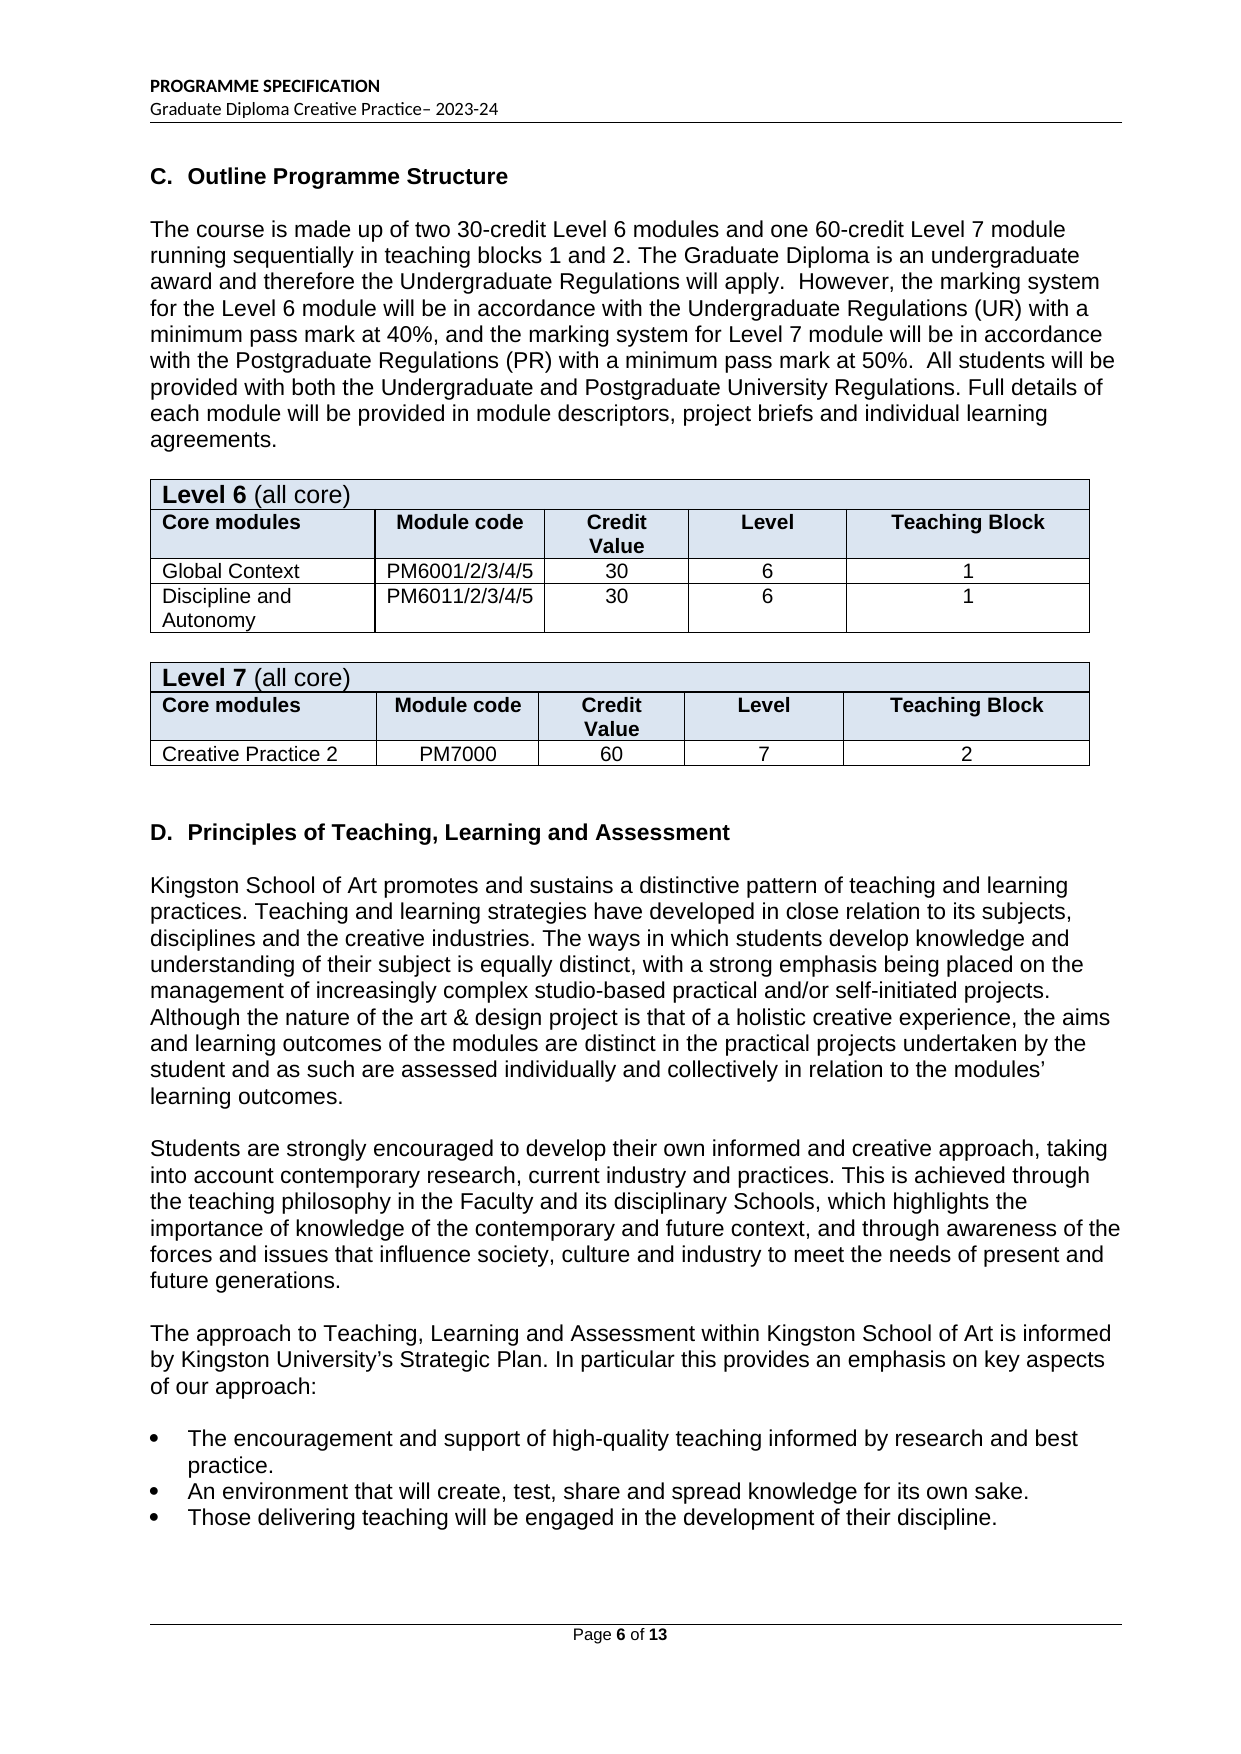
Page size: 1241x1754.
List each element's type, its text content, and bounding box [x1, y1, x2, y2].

list Outline Programme Structure [150, 163, 1122, 189]
table_cell Core modules [151, 693, 376, 740]
text Students are strongly encouraged to develop their own informed and creative approach, taking into account contemporary research, current industry and practices. This is achieved through the teaching philosophy in the Faculty and its disciplinary Schools, which highlights the importance of knowledge of the contemporary and future context, and through awareness of the forces and issues that influence society, culture and industry to meet the needs of present and future generations. [150, 1135, 1122, 1293]
table_cell 1 [847, 559, 1089, 583]
table_cell Discipline and Autonomy [151, 584, 374, 632]
table_cell Module code [377, 693, 538, 740]
table_cell 30 [545, 559, 688, 583]
table_cell PM6011/2/3/4/5 [376, 584, 544, 632]
list The encouragement and support of high-quality teaching informed by research and best practice. [150, 1425, 1122, 1478]
list Those delivering teaching will be engaged in the development of their discipline. [150, 1504, 1122, 1531]
table_cell 6 [689, 559, 846, 583]
table_header Level 7 (all core) [151, 663, 1089, 691]
table_cell 1 [847, 584, 1089, 632]
table_cell 6 [689, 584, 846, 632]
table_cell PM7000 [377, 741, 538, 765]
table_cell Creative Practice 2 [151, 741, 376, 765]
table_header Level 6 (all core) [151, 480, 1089, 509]
table_cell PM6001/2/3/4/5 [376, 559, 544, 583]
table_cell 60 [539, 741, 684, 765]
table_cell 30 [545, 584, 688, 632]
table_cell 2 [844, 741, 1089, 765]
table_cell Global Context [151, 559, 374, 583]
list An environment that will create, test, share and spread knowledge for its own sake. [150, 1478, 1122, 1504]
text Kingston School of Art promotes and sustains a distinctive pattern of teaching and learning practices. Teaching and learning strategies have developed in close relation to its subjects, disciplines and the creative industries. The ways in which students develop knowledge and understanding of their subject is equally distinct, with a strong emphasis being placed on the management of increasingly complex studio-based practical and/or self-initiated projects. Although the nature of the art & design project is that of a holistic creative experience, the aims and learning outcomes of the modules are distinct in the practical projects undertaken by the student and as such are assessed individually and collectively in relation to the modules’ learning outcomes. [150, 872, 1122, 1109]
table_cell Module code [376, 510, 544, 558]
table_cell Credit Value [539, 693, 684, 740]
text The approach to Teaching, Learning and Assessment within Kingston School of Art is informed by Kingston University’s Strategic Plan. In particular this provides an emphasis on key aspects of our approach: [150, 1320, 1122, 1399]
table_cell Teaching Block [844, 693, 1089, 740]
table_cell Level [689, 510, 846, 558]
list Principles of Teaching, Learning and Assessment [150, 819, 1122, 846]
table_cell Core modules [151, 510, 374, 558]
table_cell Level [685, 693, 843, 740]
text The course is made up of two 30-credit Level 6 modules and one 60-credit Level 7 module running sequentially in teaching blocks 1 and 2. The Graduate Diploma is an undergraduate award and therefore the Undergraduate Regulations will apply. However, the marking system for the Level 6 module will be in accordance with the Undergraduate Regulations (UR) with a minimum pass mark at 40%, and the marking system for Level 7 module will be in accordance with the Postgraduate Regulations (PR) with a minimum pass mark at 50%. All students will be provided with both the Undergraduate and Postgraduate University Regulations. Full details of each module will be provided in module descriptors, project briefs and individual learning agreements. [150, 216, 1122, 453]
table_cell 7 [685, 741, 843, 765]
table_cell Credit Value [545, 510, 688, 558]
table_cell Teaching Block [847, 510, 1089, 558]
